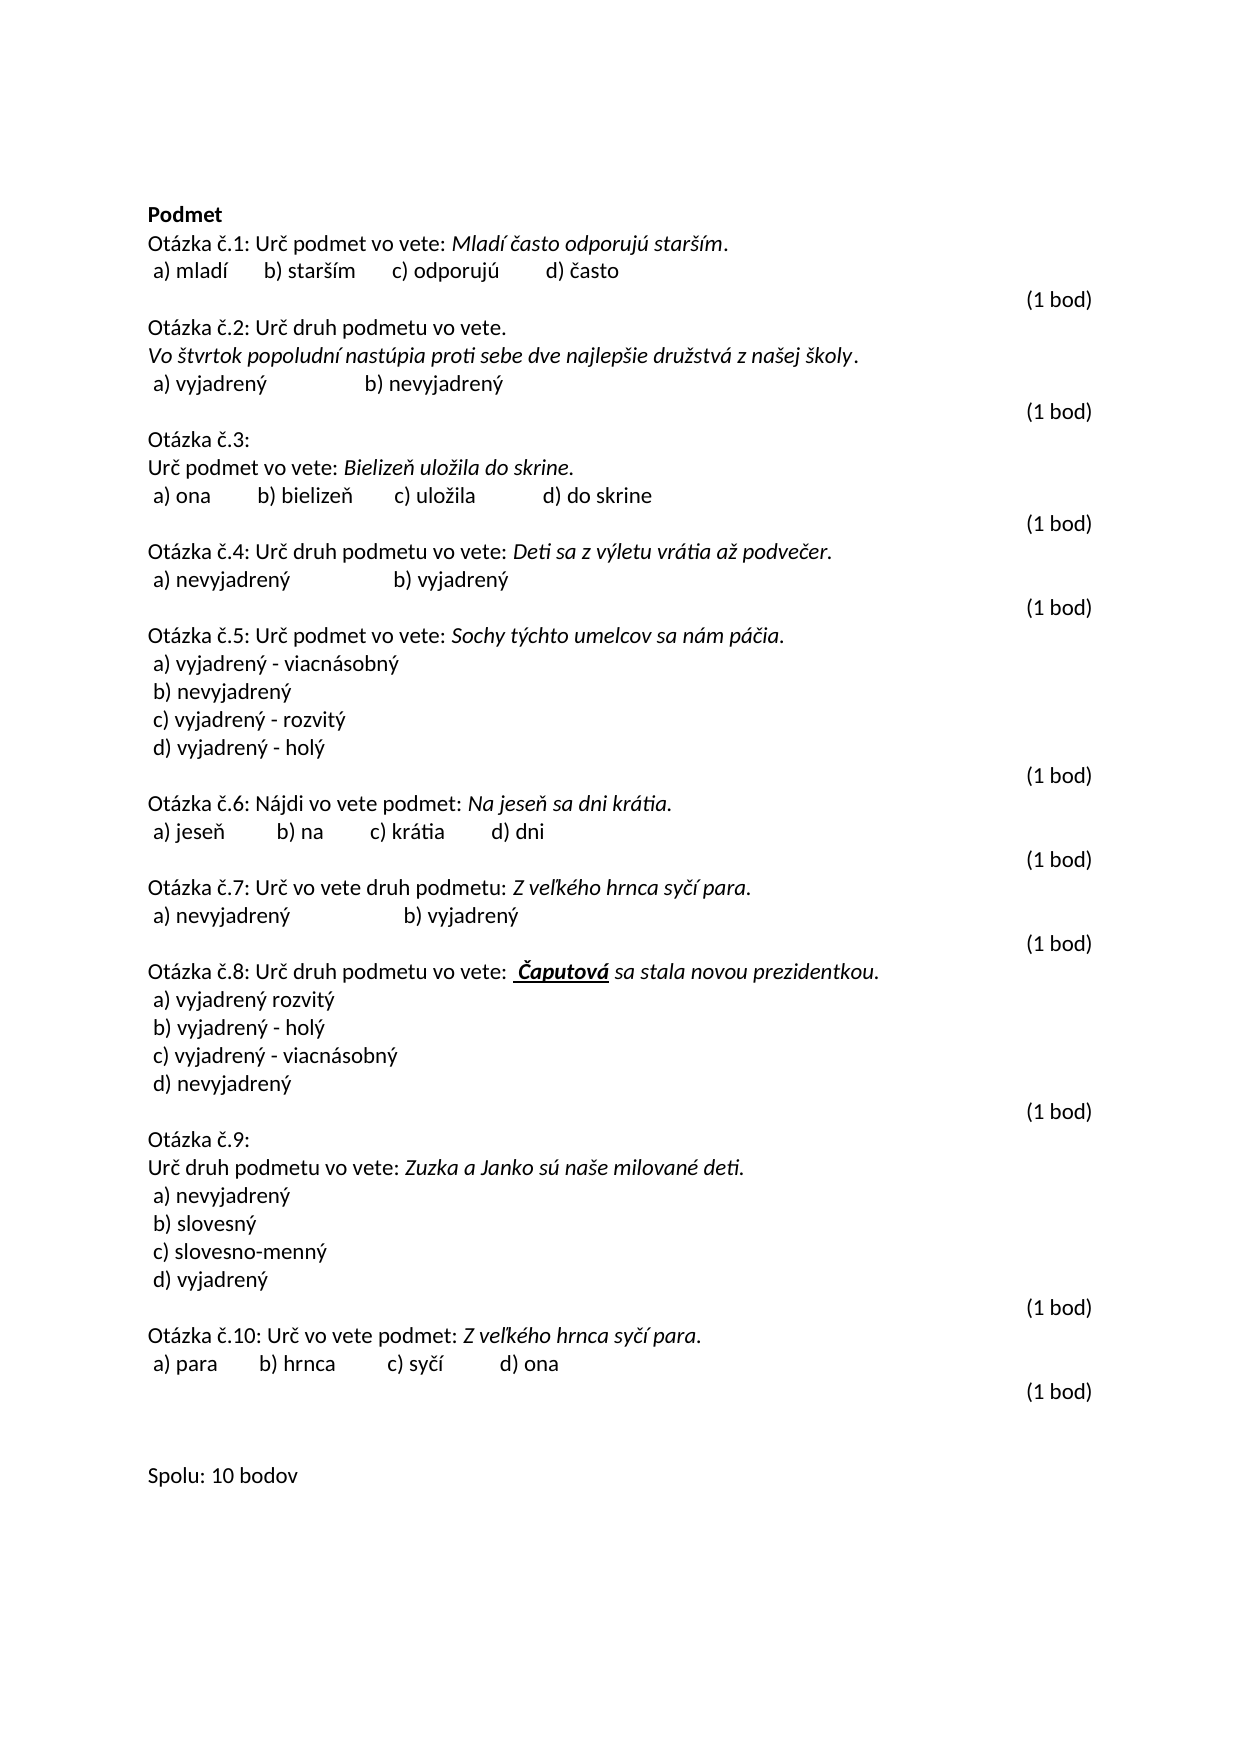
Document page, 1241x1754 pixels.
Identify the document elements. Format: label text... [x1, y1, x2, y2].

text c) slovesno-menný [148, 1237, 1093, 1265]
text d) vyjadrený - holý [148, 733, 1093, 761]
text Spolu: 10 bodov [148, 1462, 1093, 1489]
text (1 bod) [148, 761, 1093, 789]
text a) para b) hrnca c) syčí d) ona [148, 1349, 1093, 1377]
text (1 bod) [148, 397, 1093, 425]
text (1 bod) [148, 593, 1093, 621]
text a) vyjadrený - viacnásobný [148, 649, 1093, 677]
text Otázka č.4: Urč druh podmetu vo vete: Deti sa z výletu vrátia až podvečer. [148, 537, 1093, 565]
text Urč podmet vo vete: Bielizeň uložila do skrine. [148, 453, 1093, 481]
text Otázka č.2: Urč druh podmetu vo vete. [148, 313, 1093, 341]
text a) nevyjadrený [148, 1181, 1093, 1209]
text Vo štvrtok popoludní nastúpia proti sebe dve najlepšie družstvá z našej školy. [148, 341, 1093, 369]
text Podmet [148, 201, 1093, 229]
text d) vyjadrený [148, 1265, 1093, 1293]
text a) mladí b) starším c) odporujú d) často [148, 257, 1093, 285]
text b) vyjadrený - holý [148, 1013, 1093, 1041]
text (1 bod) [148, 285, 1093, 313]
text a) jeseň b) na c) krátia d) dni [148, 817, 1093, 845]
text (1 bod) [148, 1377, 1093, 1406]
text c) vyjadrený - viacnásobný [148, 1041, 1093, 1069]
text a) nevyjadrený b) vyjadrený [148, 901, 1093, 929]
text c) vyjadrený - rozvitý [148, 705, 1093, 733]
text Otázka č.5: Urč podmet vo vete: Sochy týchto umelcov sa nám páčia. [148, 621, 1093, 649]
text (1 bod) [148, 1293, 1093, 1321]
text (1 bod) [148, 509, 1093, 537]
text a) ona b) bielizeň c) uložila d) do skrine [148, 481, 1093, 509]
text Urč druh podmetu vo vete: Zuzka a Janko sú naše milované deti. [148, 1153, 1093, 1181]
text Otázka č.9: [148, 1125, 1093, 1153]
text b) slovesný [148, 1209, 1093, 1237]
text a) vyjadrený rozvitý [148, 985, 1093, 1013]
text (1 bod) [148, 929, 1093, 957]
text Otázka č.10: Urč vo vete podmet: Z veľkého hrnca syčí para. [148, 1321, 1093, 1349]
text a) vyjadrený b) nevyjadrený [148, 369, 1093, 397]
text Otázka č.7: Urč vo vete druh podmetu: Z veľkého hrnca syčí para. [148, 873, 1093, 901]
text a) nevyjadrený b) vyjadrený [148, 565, 1093, 593]
text Otázka č.3: [148, 425, 1093, 453]
text Otázka č.8: Urč druh podmetu vo vete: Čaputová sa stala novou prezidentkou. [148, 957, 1093, 985]
text Otázka č.6: Nájdi vo vete podmet: Na jeseň sa dni krátia. [148, 789, 1093, 817]
text b) nevyjadrený [148, 677, 1093, 705]
text (1 bod) [148, 1097, 1093, 1125]
text d) nevyjadrený [148, 1069, 1093, 1097]
text Otázka č.1: Urč podmet vo vete: Mladí často odporujú starším. [148, 229, 1093, 257]
text (1 bod) [148, 845, 1093, 873]
